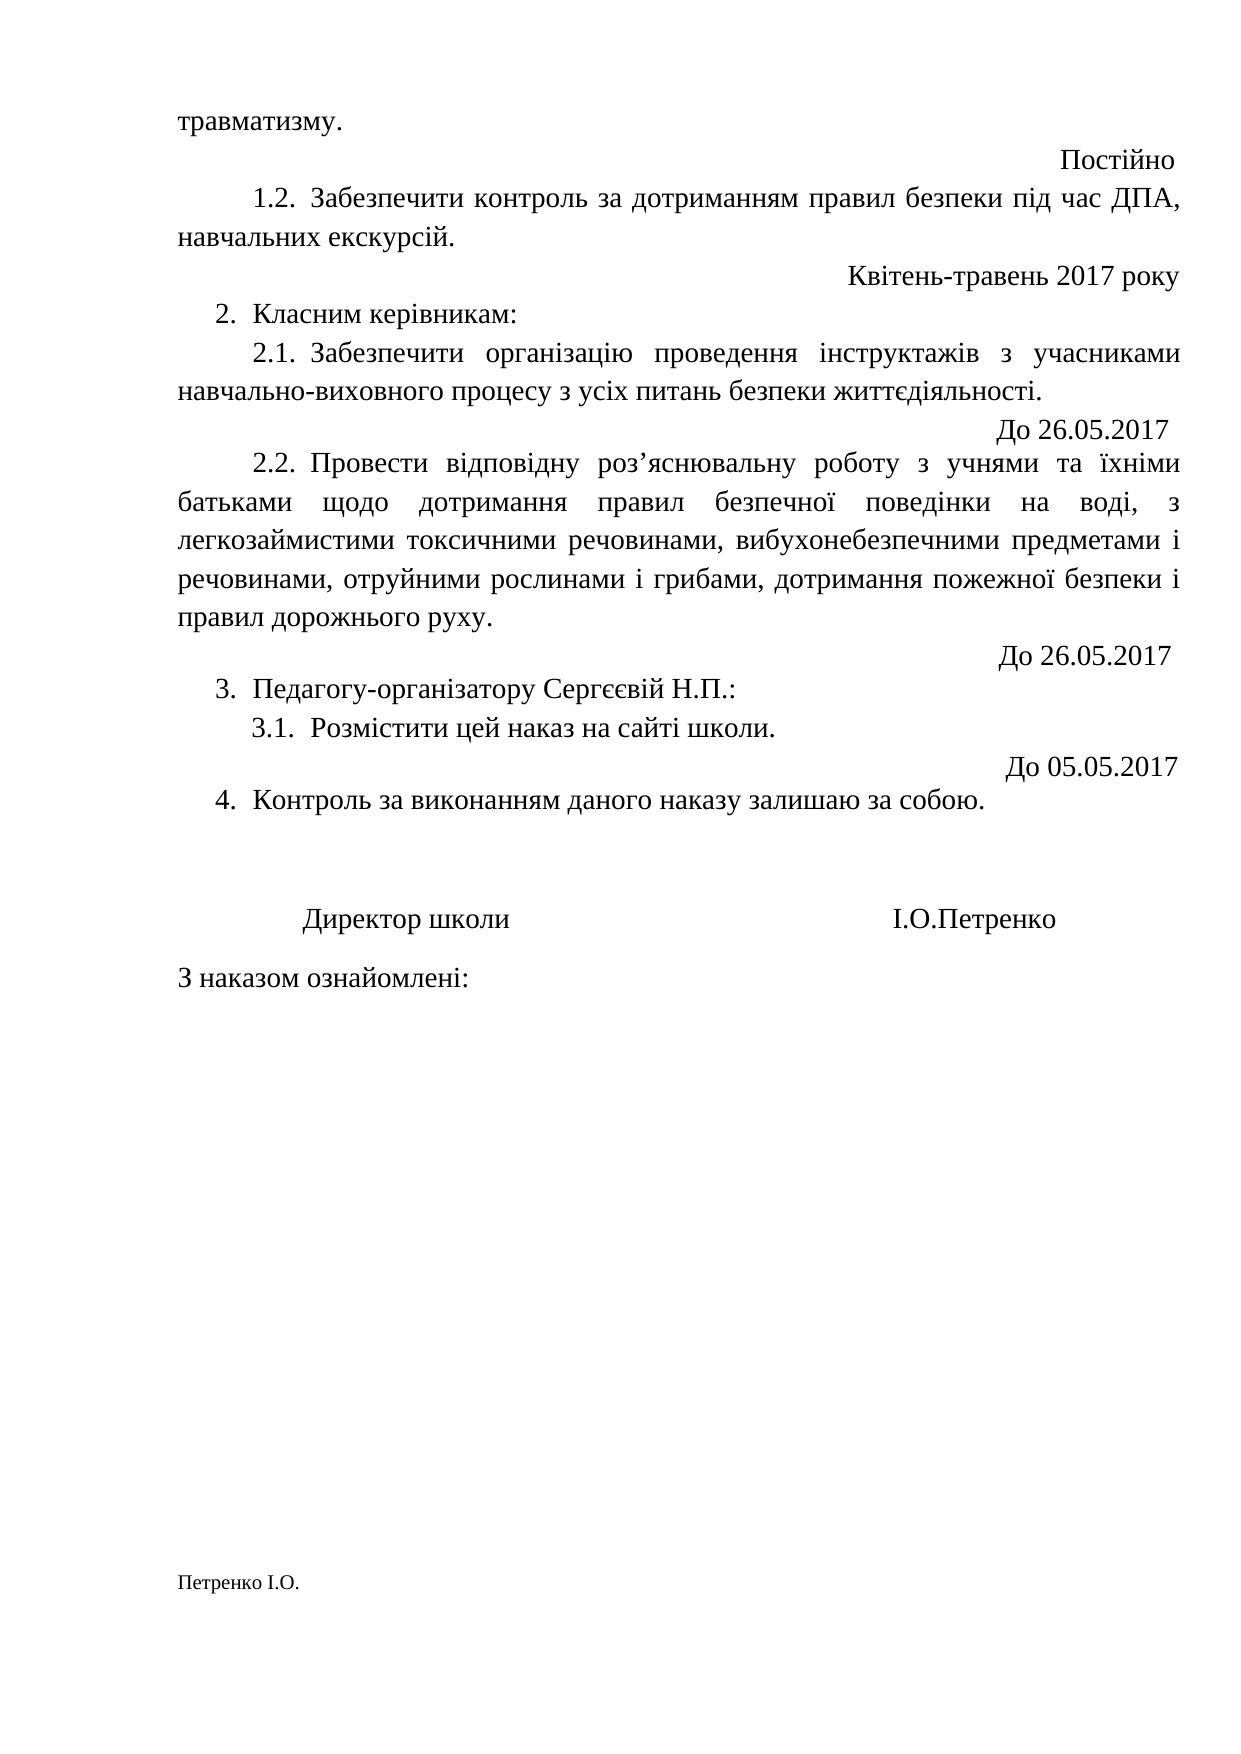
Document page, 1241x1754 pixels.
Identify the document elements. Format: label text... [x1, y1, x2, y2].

text Директор школи І.О.Петренко [177, 901, 1181, 934]
list Забезпечити контроль за дотриманням правил безпеки під час ДПА, навчальних екскурсій. [177, 181, 1181, 253]
list До 26.05.2017 [252, 412, 1181, 445]
list Провести відповідну роз’яснювальну роботу з учнями та їхніми батьками щодо дотримання правил безпечної поведінки на воді, з легкозаймистими токсичними речовинами, вибухонебезпечними предметами і речовинами, отруйними рослинами і грибами, дотримання пожежної безпеки і правил дорожнього руху. [177, 445, 1181, 633]
list Забезпечити організацію проведення інструктажів з учасниками навчально-виховного процесу з усіх питань безпеки життєдіяльності. [177, 335, 1181, 407]
list Квітень-травень 2017 року [696, 258, 1181, 291]
list Розмістити цей наказ на сайті школи. [251, 710, 1181, 744]
list До 05.05.2017 [327, 749, 1181, 782]
list Контроль за виконанням даного наказу залишаю за собою. [215, 782, 1181, 816]
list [177, 103, 1181, 137]
list Класним керівникам: [215, 296, 1181, 330]
list Постійно [770, 142, 1181, 176]
list Педагогу-організатору Сергєєвій Н.П.: [215, 672, 1181, 705]
list До 26.05.2017 [916, 638, 1181, 672]
text З наказом ознайомлені: [177, 960, 1181, 994]
text Петренко І.О. [177, 1570, 1181, 1594]
